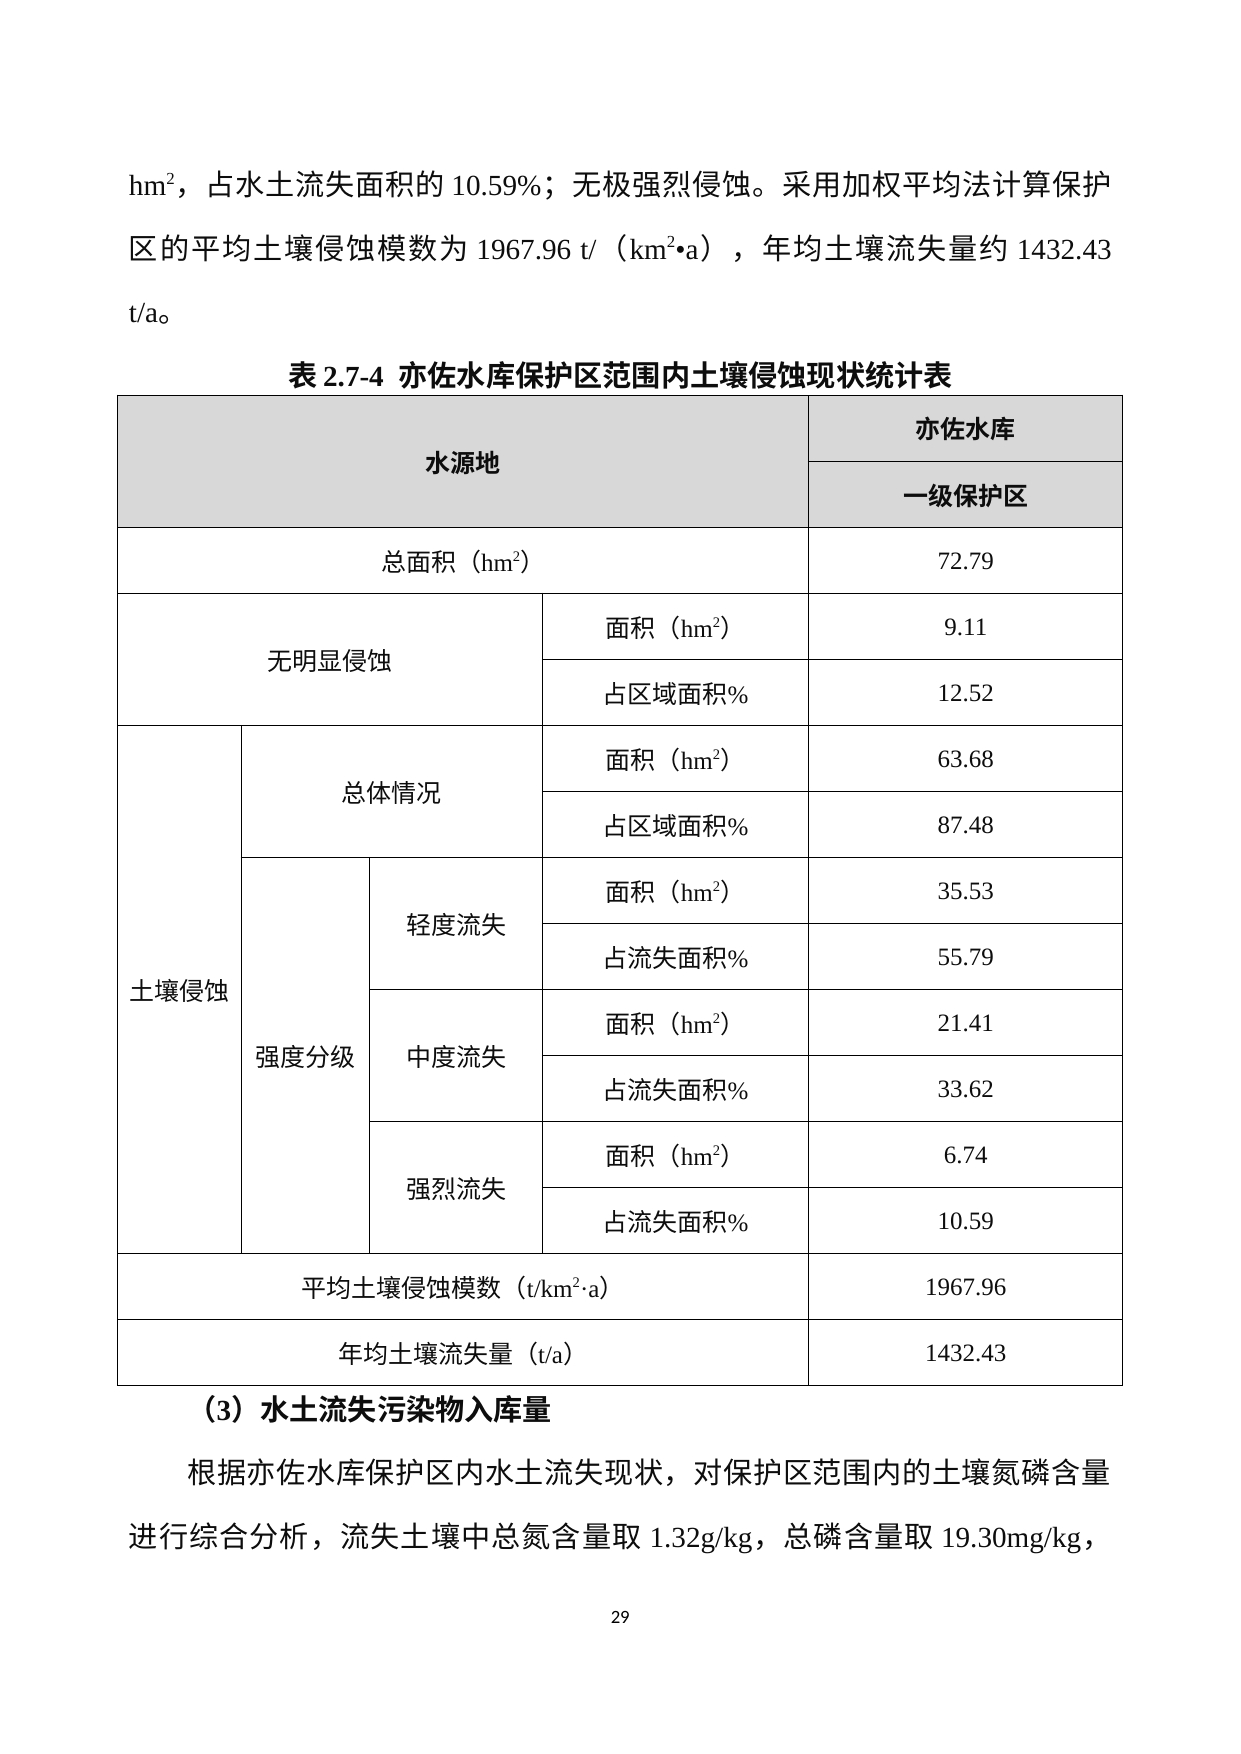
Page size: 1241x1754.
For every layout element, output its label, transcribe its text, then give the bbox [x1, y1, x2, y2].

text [129, 1450, 1111, 1555]
table_cell 12.52 [809, 660, 1122, 725]
table_cell 土壤侵蚀 [118, 726, 241, 1253]
table_cell 无明显侵蚀 [118, 594, 542, 725]
table_cell 72.79 [809, 528, 1122, 593]
table_cell 63.68 [809, 726, 1122, 791]
table_cell 55.79 [809, 924, 1122, 989]
table_cell 1967.96 [809, 1254, 1122, 1319]
table_cell 占区域面积% [543, 792, 808, 857]
text （3）水土流失污染物入库量 [129, 1386, 1111, 1428]
table_cell 面积（hm2） [543, 990, 808, 1055]
table_cell 9.11 [809, 594, 1122, 659]
table_cell 21.41 [809, 990, 1122, 1055]
table_cell 占流失面积% [543, 1188, 808, 1253]
table_cell 强烈流失 [370, 1122, 542, 1253]
table_header 水源地 [118, 396, 808, 527]
table_cell 中度流失 [370, 990, 542, 1121]
table_cell 面积（hm2） [543, 858, 808, 923]
table_cell 87.48 [809, 792, 1122, 857]
table_cell 33.62 [809, 1056, 1122, 1121]
table_cell 一级保护区 [809, 462, 1122, 527]
text 表2.7-4 亦佐水库保护区范围内土壤侵蚀现状统计表 [129, 352, 1111, 394]
table_cell 35.53 [809, 858, 1122, 923]
table_cell 占区域面积% [543, 660, 808, 725]
table_cell 总体情况 [242, 726, 542, 857]
table_cell 1432.43 [809, 1320, 1122, 1385]
table_cell 6.74 [809, 1122, 1122, 1187]
table_cell 占流失面积% [543, 924, 808, 989]
table_cell 轻度流失 [370, 858, 542, 989]
table_cell 强度分级 [242, 858, 369, 1253]
table_cell 10.59 [809, 1188, 1122, 1253]
table_header 亦佐水库 [809, 396, 1122, 461]
table_cell 面积（hm2） [543, 594, 808, 659]
table_cell 年均土壤流失量（t/a） [118, 1320, 808, 1385]
table_cell 面积（hm2） [543, 726, 808, 791]
table_cell 总面积（hm2） [118, 528, 808, 593]
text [129, 162, 1111, 331]
table_cell 面积（hm2） [543, 1122, 808, 1187]
table_cell 平均土壤侵蚀模数（t/km2·a） [118, 1254, 808, 1319]
table_cell 占流失面积% [543, 1056, 808, 1121]
